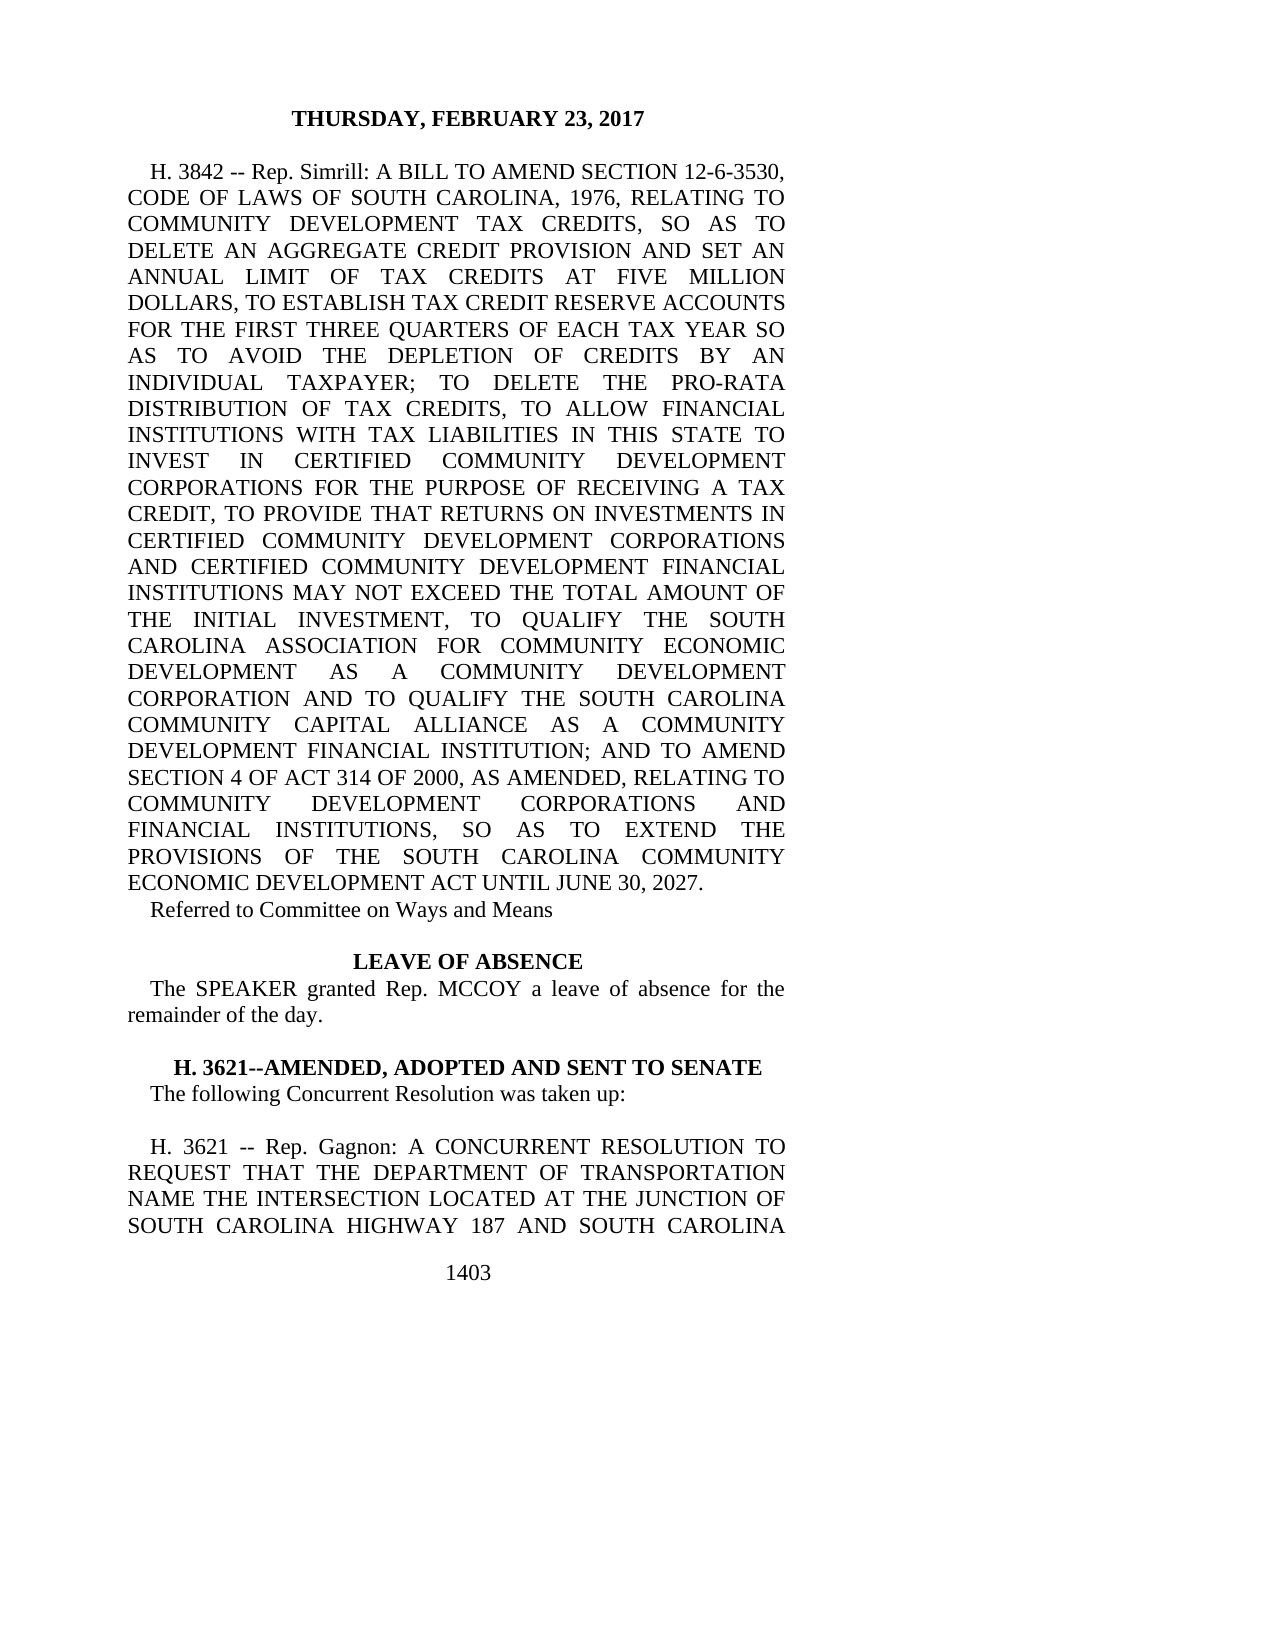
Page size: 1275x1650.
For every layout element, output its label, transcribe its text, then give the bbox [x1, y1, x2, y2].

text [127, 1133, 786, 1238]
text H. 3842 -- Rep. Simrill: A BILL TO AMEND SECTION 12-6-3530, CODE OF LAWS OF SOUTH CAROLINA, 1976, RELATING TO COMMUNITY DEVELOPMENT TAX CREDITS, SO AS TO DELETE AN AGGREGATE CREDIT PROVISION AND SET AN ANNUAL LIMIT OF TAX CREDITS AT FIVE MILLION DOLLARS, TO ESTABLISH TAX CREDIT RESERVE ACCOUNTS FOR THE FIRST THREE QUARTERS OF EACH TAX YEAR SO AS TO AVOID THE DEPLETION OF CREDITS BY AN INDIVIDUAL TAXPAYER; TO DELETE THE PRO-RATA DISTRIBUTION OF TAX CREDITS, TO ALLOW FINANCIAL INSTITUTIONS WITH TAX LIABILITIES IN THIS STATE TO INVEST IN CERTIFIED COMMUNITY DEVELOPMENT CORPORATIONS FOR THE PURPOSE OF RECEIVING A TAX CREDIT, TO PROVIDE THAT RETURNS ON INVESTMENTS IN CERTIFIED COMMUNITY DEVELOPMENT CORPORATIONS AND CERTIFIED COMMUNITY DEVELOPMENT FINANCIAL INSTITUTIONS MAY NOT EXCEED THE TOTAL AMOUNT OF THE INITIAL INVESTMENT, TO QUALIFY THE SOUTH CAROLINA ASSOCIATION FOR COMMUNITY ECONOMIC DEVELOPMENT AS A COMMUNITY DEVELOPMENT CORPORATION AND TO QUALIFY THE SOUTH CAROLINA COMMUNITY CAPITAL ALLIANCE AS A COMMUNITY DEVELOPMENT FINANCIAL INSTITUTION; AND TO AMEND SECTION 4 OF ACT 314 OF 2000, AS AMENDED, RELATING TO COMMUNITY DEVELOPMENT CORPORATIONS AND FINANCIAL INSTITUTIONS, SO AS TO EXTEND THE PROVISIONS OF THE SOUTH CAROLINA COMMUNITY ECONOMIC DEVELOPMENT ACT UNTIL JUNE 30, 2027. [127, 158, 786, 896]
text The following Concurrent Resolution was taken up: [127, 1080, 786, 1106]
text H. 3621--AMENDED, ADOPTED AND SENT TO SENATE [127, 1054, 786, 1080]
text Referred to Committee on Ways and Means [127, 896, 786, 922]
text LEAVE OF ABSENCE [127, 948, 786, 975]
text The SPEAKER granted Rep. MCCOY a leave of absence for the remainder of the day. [127, 975, 786, 1027]
